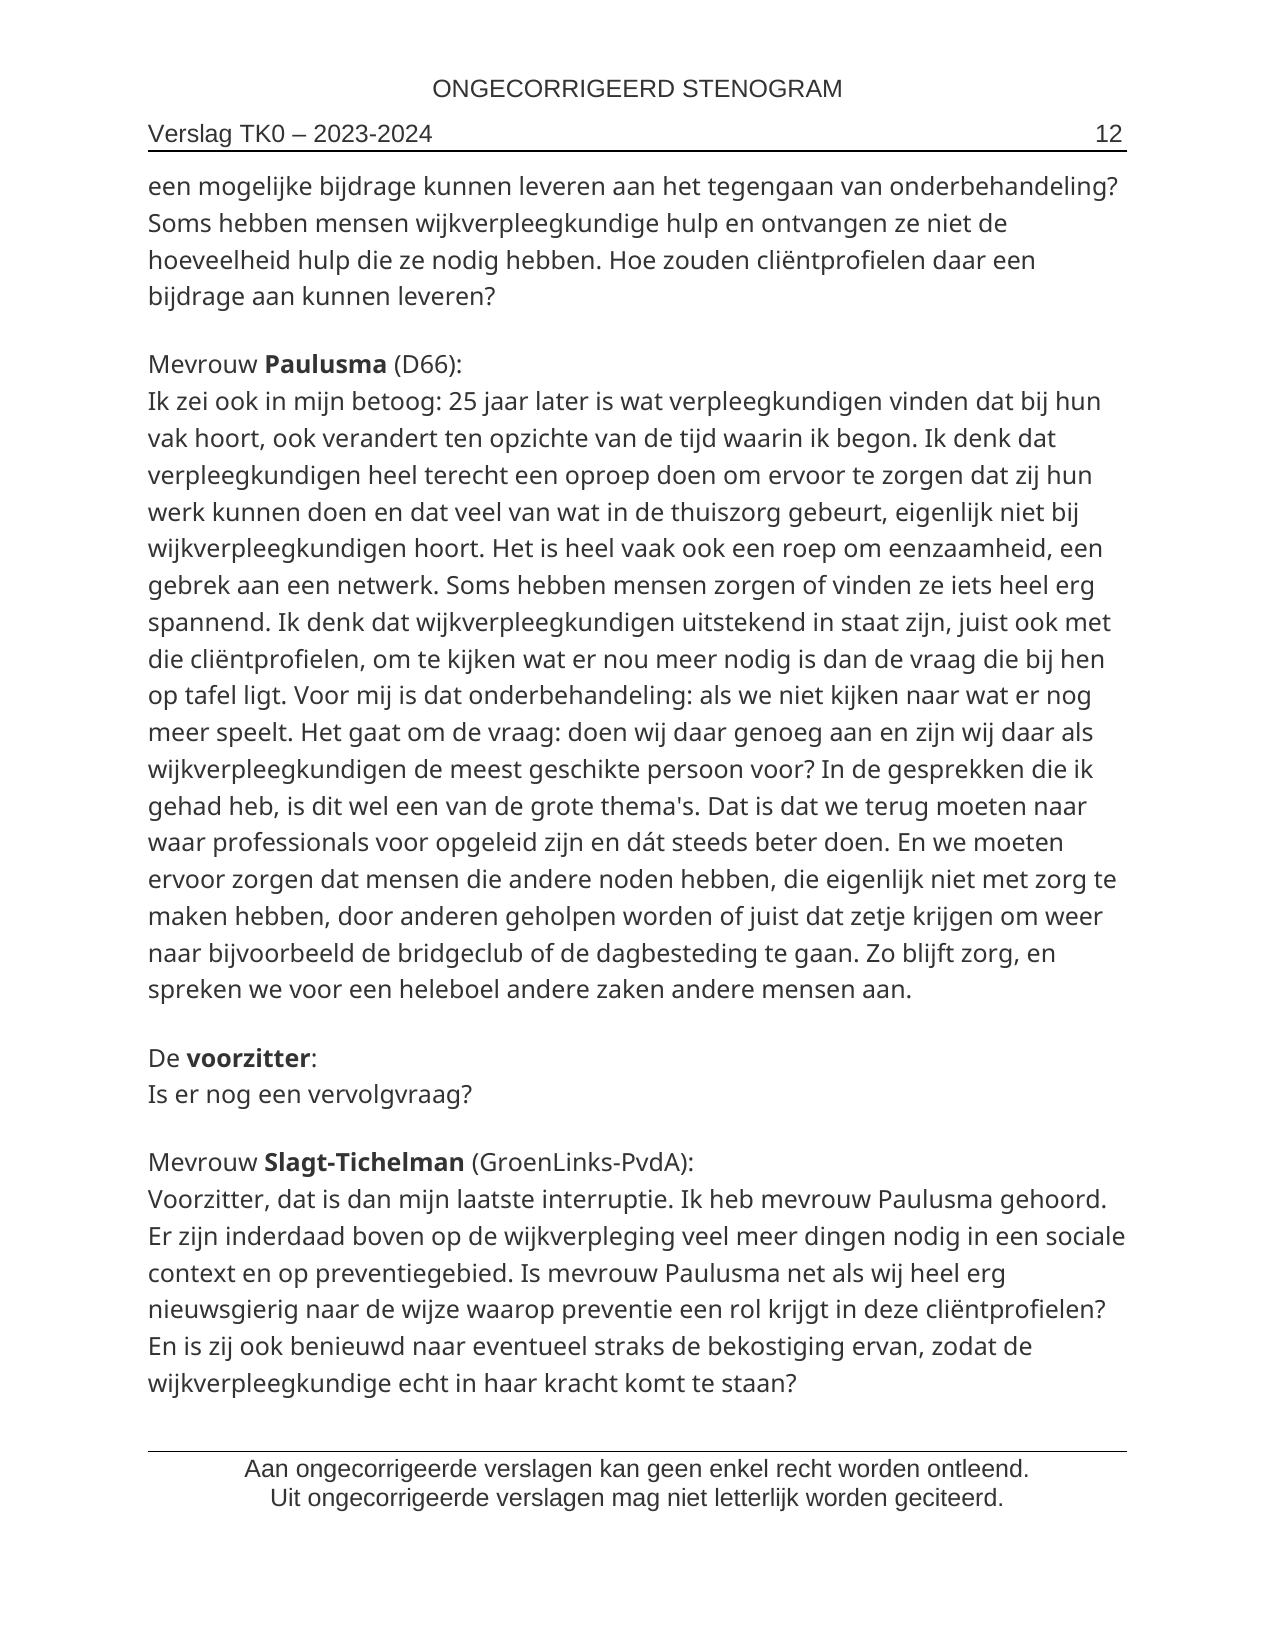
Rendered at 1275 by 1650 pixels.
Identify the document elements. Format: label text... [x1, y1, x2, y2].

text Mevrouw Slagt-Tichelman (GroenLinks-PvdA): Voorzitter, dat is dan mijn laatste interruptie. Ik heb mevrouw Paulusma gehoord. Er zijn inderdaad boven op de wijkverpleging veel meer dingen nodig in een sociale context en op preventiegebied. Is mevrouw Paulusma net als wij heel erg nieuwsgierig naar de wijze waarop preventie een rol krijgt in deze cliëntprofielen? En is zij ook benieuwd naar eventueel straks de bekostiging ervan, zodat de wijkverpleegkundige echt in haar kracht komt te staan? [148, 1145, 1127, 1400]
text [148, 169, 1127, 313]
text Mevrouw Paulusma (D66): Ik zei ook in mijn betoog: 25 jaar later is wat verpleegkundigen vinden dat bij hun vak hoort, ook verandert ten opzichte van de tijd waarin ik begon. Ik denk dat verpleegkundigen heel terecht een oproep doen om ervoor te zorgen dat zij hun werk kunnen doen en dat veel van wat in de thuiszorg gebeurt, eigenlijk niet bij wijkverpleegkundigen hoort. Het is heel vaak ook een roep om eenzaamheid, een gebrek aan een netwerk. Soms hebben mensen zorgen of vinden ze iets heel erg spannend. Ik denk dat wijkverpleegkundigen uitstekend in staat zijn, juist ook met die cliëntprofielen, om te kijken wat er nou meer nodig is dan de vraag die bij hen op tafel ligt. Voor mij is dat onderbehandeling: als we niet kijken naar wat er nog meer speelt. Het gaat om de vraag: doen wij daar genoeg aan en zijn wij daar als wijkverpleegkundigen de meest geschikte persoon voor? In de gesprekken die ik gehad heb, is dit wel een van de grote thema's. Dat is dat we terug moeten naar waar professionals voor opgeleid zijn en dát steeds beter doen. En we moeten ervoor zorgen dat mensen die andere noden hebben, die eigenlijk niet met zorg te maken hebben, door anderen geholpen worden of juist dat zetje krijgen om weer naar bijvoorbeeld de bridgeclub of de dagbesteding te gaan. Zo blijft zorg, en spreken we voor een heleboel andere zaken andere mensen aan. [148, 347, 1127, 1006]
text De voorzitter: Is er nog een vervolgvraag? [148, 1040, 1127, 1111]
